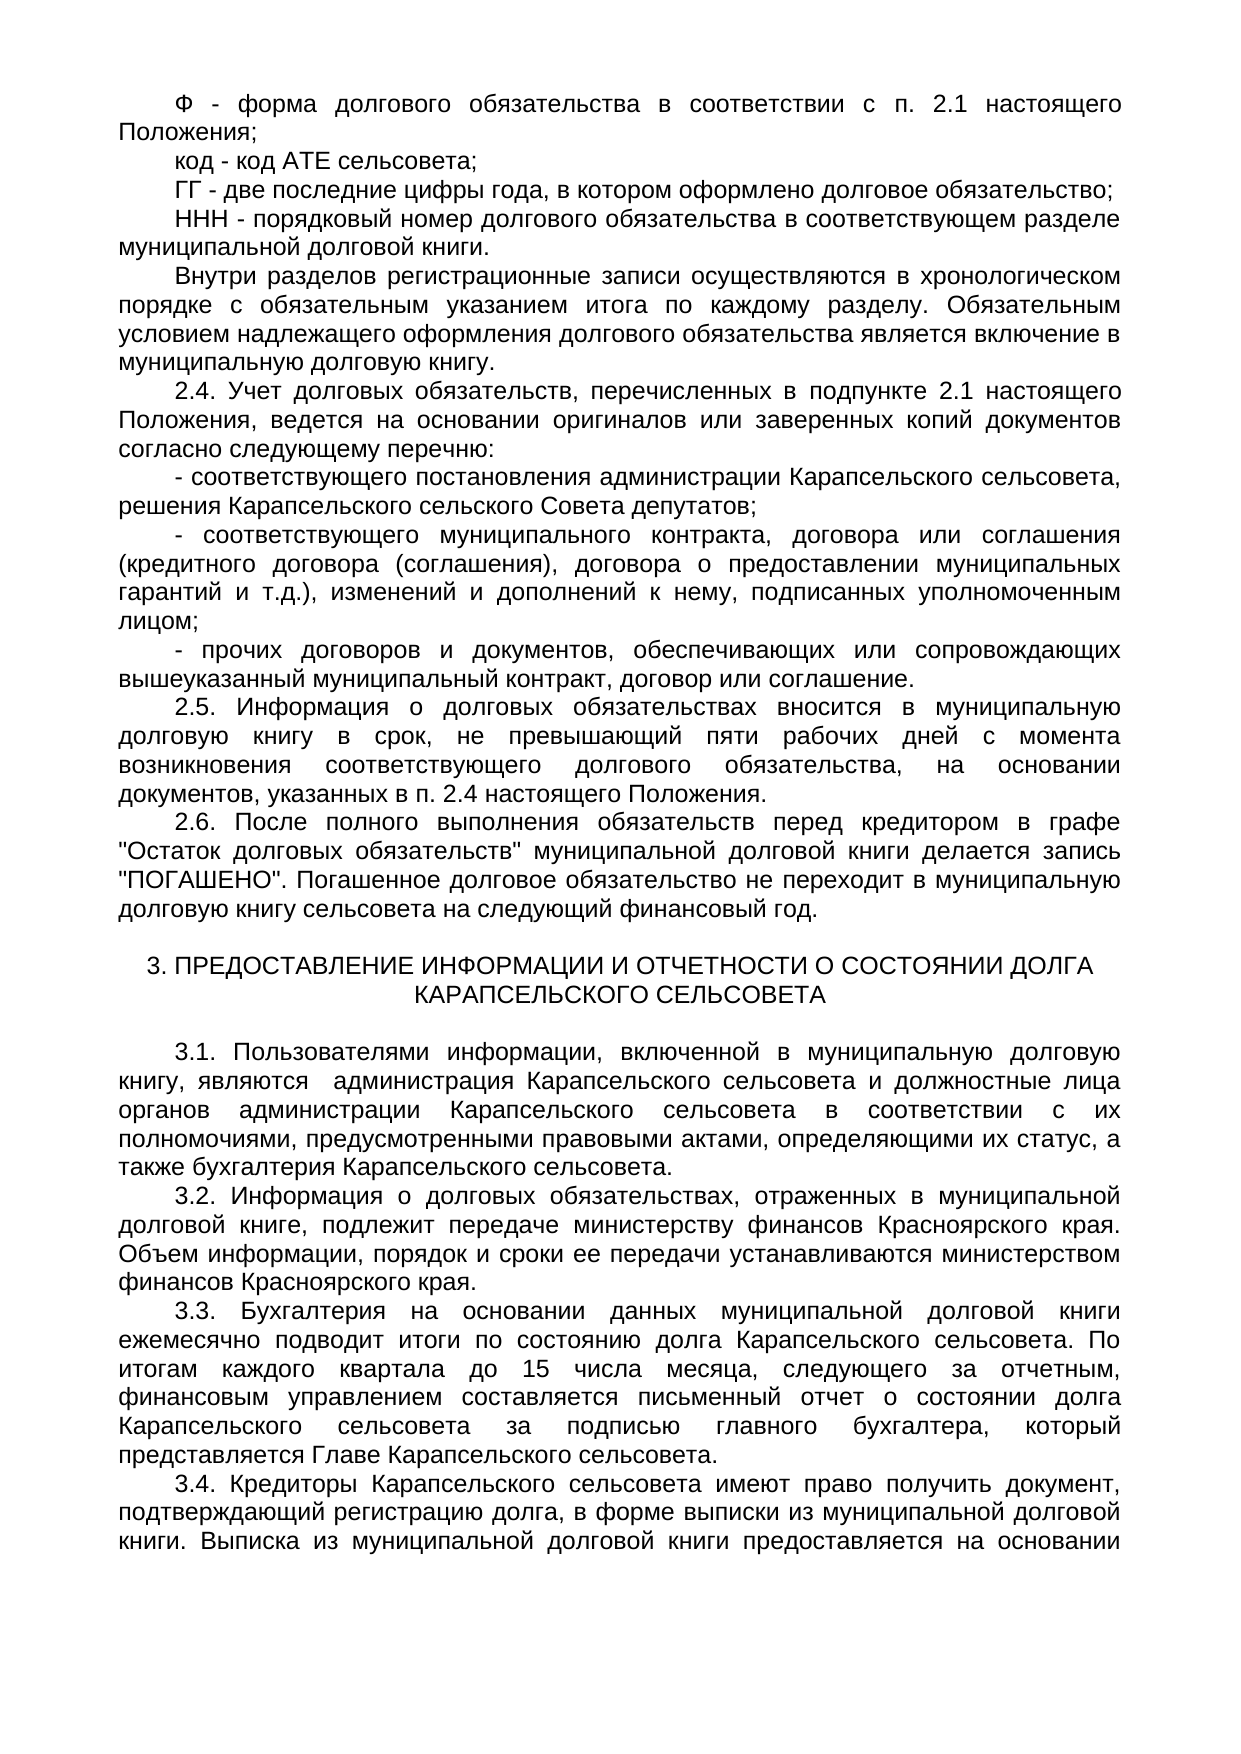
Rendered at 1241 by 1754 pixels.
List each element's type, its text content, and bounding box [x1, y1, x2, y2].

text 2.6. После полного выполнения обязательств перед кредитором в графе "Остаток долговых обязательств" муниципальной долговой книги делается запись "ПОГАШЕНО". Погашенное долговое обязательство не переходит в муниципальную долговую книгу сельсовета на следующий финансовый год. [118, 807, 1122, 922]
text ННН - порядковый номер долгового обязательства в соответствующем разделе муниципальной долговой книги. [118, 204, 1122, 261]
text Ф - форма долгового обязательства в соответствии с п. 2.1 настоящего Положения; [118, 89, 1122, 146]
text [118, 1469, 1122, 1555]
text 3.2. Информация о долговых обязательствах, отраженных в муниципальной долговой книге, подлежит передаче министерству финансов Красноярского края. Объем информации, порядок и сроки ее передачи устанавливаются министерством финансов Красноярского края. [118, 1181, 1122, 1296]
text ГГ - две последние цифры года, в котором оформлено долговое обязательство; [118, 175, 1122, 204]
text 3.1. Пользователями информации, включенной в муниципальную долговую книгу, являются администрация Карапсельского сельсовета и должностные лица органов администрации Карапсельского сельсовета в соответствии с их полномочиями, предусмотренными правовыми актами, определяющими их статус, а также бухгалтерия Карапсельского сельсовета. [118, 1037, 1122, 1181]
text 2.5. Информация о долговых обязательствах вносится в муниципальную долговую книгу в срок, не превышающий пяти рабочих дней с момента возникновения соответствующего долгового обязательства, на основании документов, указанных в п. 2.4 настоящего Положения. [118, 692, 1122, 807]
text - прочих договоров и документов, обеспечивающих или сопровождающих вышеуказанный муниципальный контракт, договор или соглашение. [118, 635, 1122, 692]
text код - код АТЕ сельсовета; [118, 146, 1122, 175]
text 3. ПРЕДОСТАВЛЕНИЕ ИНФОРМАЦИИ И ОТЧЕТНОСТИ О СОСТОЯНИИ ДОЛГА КАРАПСЕЛЬСКОГО СЕЛЬСОВЕТА [118, 951, 1122, 1009]
text Внутри разделов регистрационные записи осуществляются в хронологическом порядке с обязательным указанием итога по каждому разделу. Обязательным условием надлежащего оформления долгового обязательства является включение в муниципальную долговую книгу. [118, 261, 1122, 376]
text - соответствующего постановления администрации Карапсельского сельсовета, решения Карапсельского сельского Совета депутатов; [118, 462, 1122, 520]
text - соответствующего муниципального контракта, договора или соглашения (кредитного договора (соглашения), договора о предоставлении муниципальных гарантий и т.д.), изменений и дополнений к нему, подписанных уполномоченным лицом; [118, 520, 1122, 635]
text 3.3. Бухгалтерия на основании данных муниципальной долговой книги ежемесячно подводит итоги по состоянию долга Карапсельского сельсовета. По итогам каждого квартала до 15 числа месяца, следующего за отчетным, финансовым управлением составляется письменный отчет о состоянии долга Карапсельского сельсовета за подписью главного бухгалтера, который представляется Главе Карапсельского сельсовета. [118, 1296, 1122, 1469]
text 2.4. Учет долговых обязательств, перечисленных в подпункте 2.1 настоящего Положения, ведется на основании оригиналов или заверенных копий документов согласно следующему перечню: [118, 376, 1122, 462]
